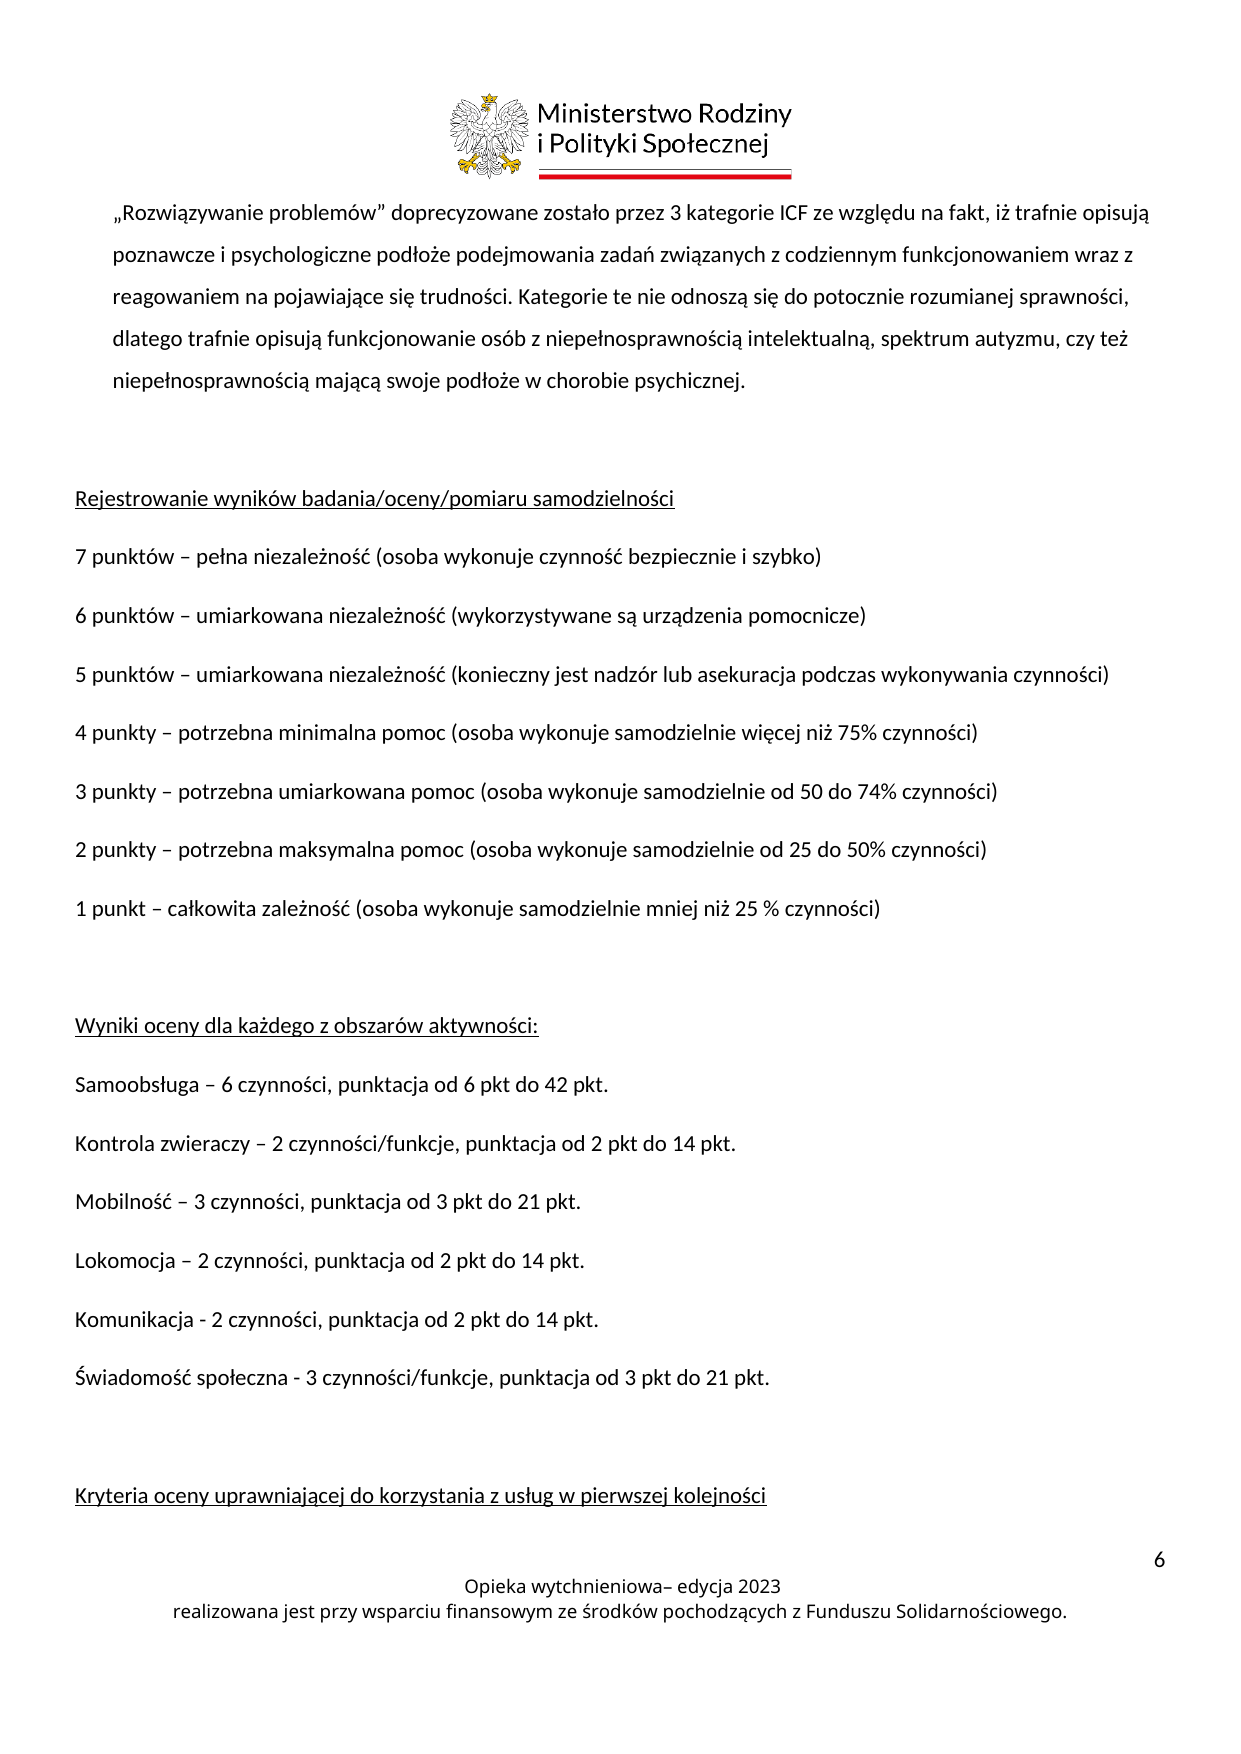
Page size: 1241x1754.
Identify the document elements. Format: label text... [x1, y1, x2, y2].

text 2 punkty – potrzebna maksymalna pomoc (osoba wykonuje samodzielnie od 25 do 50% czynności) [75, 836, 1165, 864]
text Lokomocja – 2 czynności, punktacja od 2 pkt do 14 pkt. [75, 1246, 1165, 1274]
picture [430, 73, 810, 199]
text 3 punkty – potrzebna umiarkowana pomoc (osoba wykonuje samodzielnie od 50 do 74% czynności) [75, 777, 1165, 805]
text 7 punktów – pełna niezależność (osoba wykonuje czynność bezpiecznie i szybko) [75, 542, 1165, 570]
text Mobilność – 3 czynności, punktacja od 3 pkt do 21 pkt. [75, 1187, 1165, 1216]
text Wyniki oceny dla każdego z obszarów aktywności: [75, 1012, 1165, 1039]
text Kontrola zwieraczy – 2 czynności/funkcje, punktacja od 2 pkt do 14 pkt. [75, 1129, 1165, 1157]
text Samoobsługa – 6 czynności, punktacja od 6 pkt do 42 pkt. [75, 1070, 1165, 1098]
text Świadomość społeczna - 3 czynności/funkcje, punktacja od 3 pkt do 21 pkt. [75, 1363, 1165, 1391]
text 4 punkty – potrzebna minimalna pomoc (osoba wykonuje samodzielnie więcej niż 75% czynności) [75, 718, 1165, 746]
text Kryteria oceny uprawniającej do korzystania z usług w pierwszej kolejności [75, 1481, 1165, 1509]
text Komunikacja - 2 czynności, punktacja od 2 pkt do 14 pkt. [75, 1305, 1165, 1333]
text 5 punktów – umiarkowana niezależność (konieczny jest nadzór lub asekuracja podczas wykonywania czynności) [75, 660, 1165, 688]
text 6 punktów – umiarkowana niezależność (wykorzystywane są urządzenia pomocnicze) [75, 601, 1165, 629]
text Rejestrowanie wyników badania/oceny/pomiaru samodzielności [75, 484, 1165, 512]
text „Rozwiązywanie problemów” doprecyzowane zostało przez 3 kategorie ICF ze względu na fakt, iż trafnie opisują poznawcze i psychologiczne podłoże podejmowania zadań związanych z codziennym funkcjonowaniem wraz z reagowaniem na pojawiające się trudności. Kategorie te nie odnoszą się do potocznie rozumianej sprawności, dlatego trafnie opisują funkcjonowanie osób z niepełnosprawnością intelektualną, spektrum autyzmu, czy też niepełnosprawnością mającą swoje podłoże w chorobie psychicznej. [112, 198, 1165, 394]
text 1 punkt – całkowita zależność (osoba wykonuje samodzielnie mniej niż 25 % czynności) [75, 894, 1165, 922]
